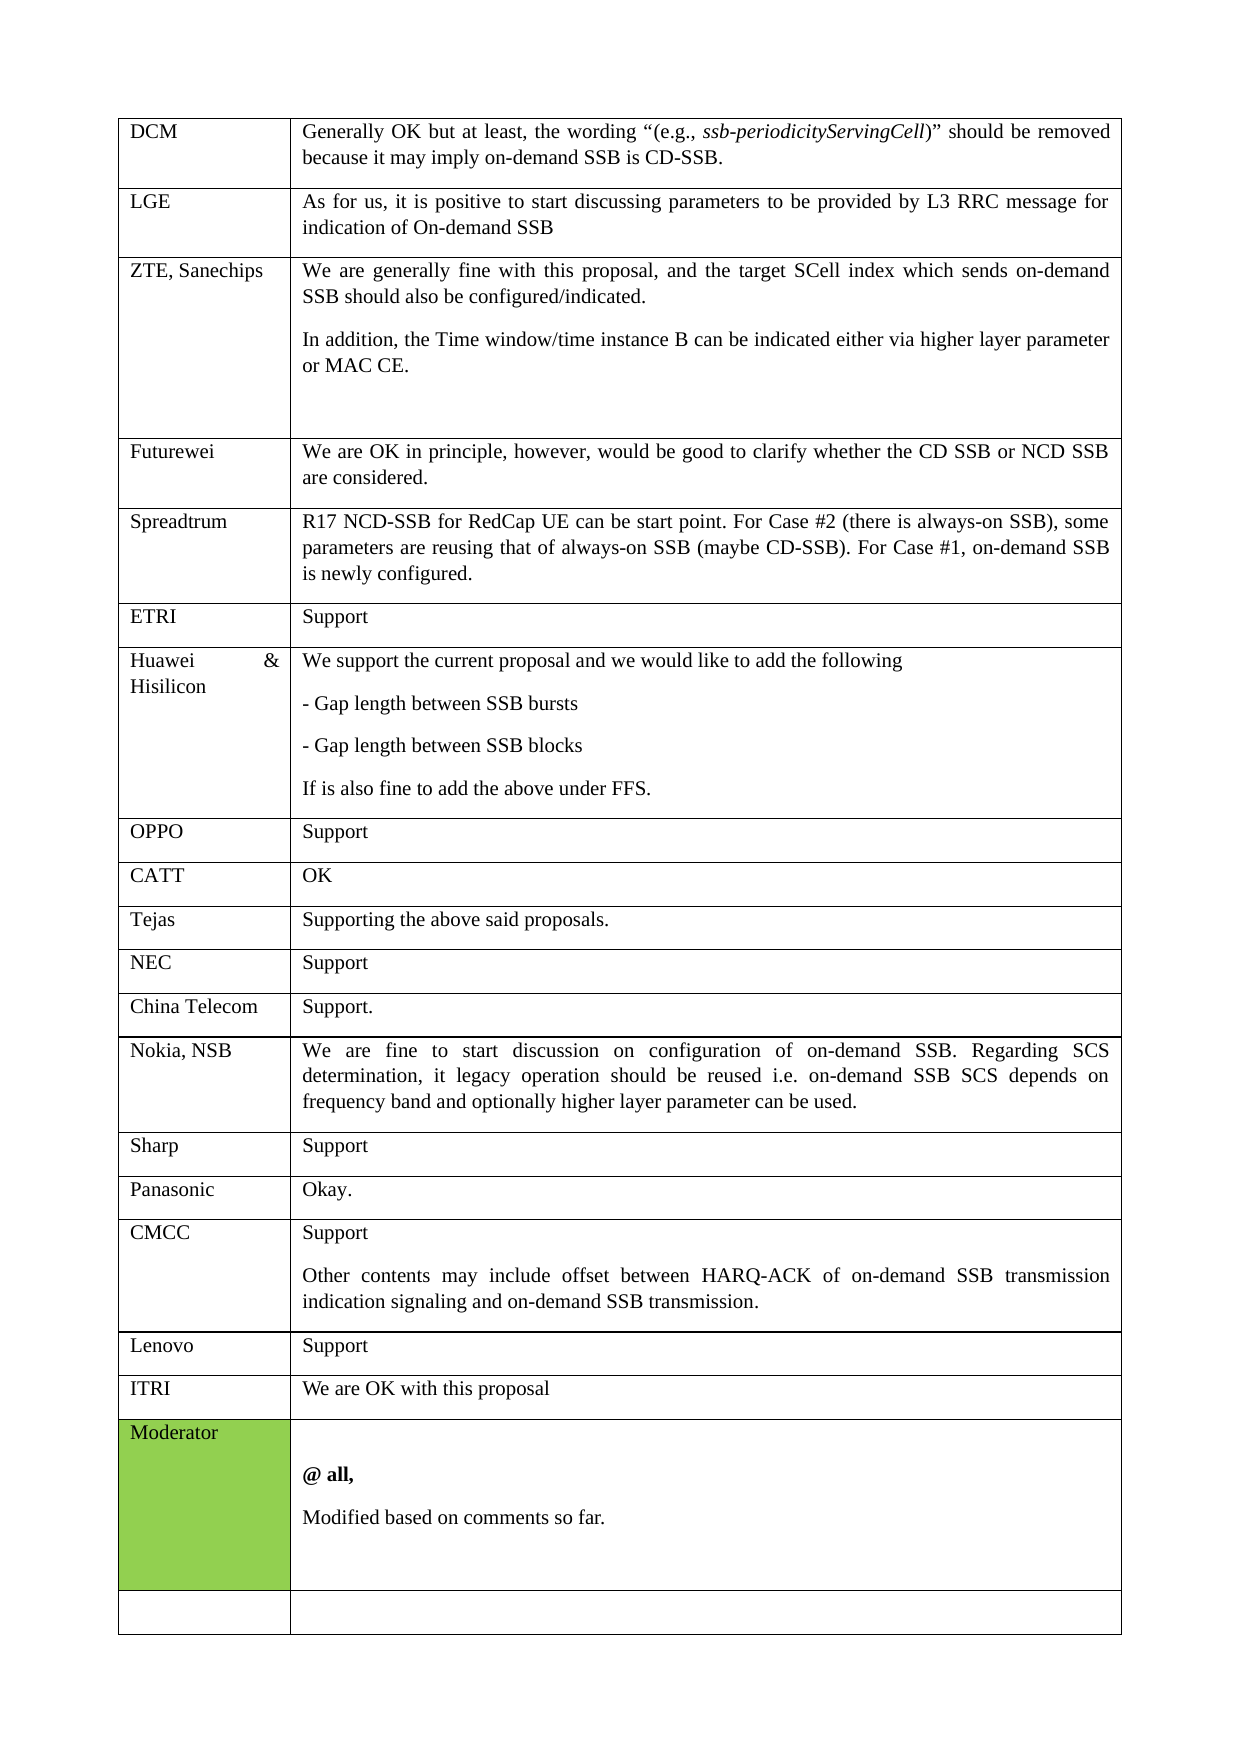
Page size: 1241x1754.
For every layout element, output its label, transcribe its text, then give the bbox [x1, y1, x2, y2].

table_cell We are OK with this proposal [291, 1376, 1121, 1419]
table_cell Nokia, NSB [119, 1038, 290, 1132]
table_cell Okay. [291, 1177, 1121, 1219]
table_cell CATT [119, 863, 290, 906]
table_cell Moderator [119, 1420, 290, 1590]
table_cell Support [291, 604, 1121, 647]
table_cell LGE [119, 189, 290, 257]
table_cell Lenovo [119, 1333, 290, 1375]
table_cell Generally OK but at least, the wording “(e.g., ssb-periodicityServingCell)” should be removed because it may imply on-demand SSB is CD-SSB. [291, 119, 1121, 188]
table_cell OPPO [119, 819, 290, 862]
table_cell [119, 1591, 290, 1634]
table_cell Support Other contents may include offset between HARQ-ACK of on-demand SSB transmission indication signaling and on-demand SSB transmission. [291, 1220, 1121, 1331]
table_cell We are OK in principle, however, would be good to clarify whether the CD SSB or NCD SSB are considered. [291, 439, 1121, 508]
table_cell DCM [119, 119, 290, 188]
table_cell Support. [291, 994, 1121, 1036]
table_cell Support [291, 1333, 1121, 1375]
table_cell Tejas [119, 907, 290, 949]
table_cell ZTE, Sanechips [119, 258, 290, 438]
table_cell [291, 1591, 1121, 1634]
table_cell R17 NCD-SSB for RedCap UE can be start point. For Case #2 (there is always-on SSB), some parameters are reusing that of always-on SSB (maybe CD-SSB). For Case #1, on-demand SSB is newly configured. [291, 509, 1121, 603]
table_cell China Telecom [119, 994, 290, 1036]
table_cell Support [291, 1133, 1121, 1176]
table_cell OK [291, 863, 1121, 906]
table_cell As for us, it is positive to start discussing parameters to be provided by L3 RRC message for indication of On-demand SSB [291, 189, 1121, 257]
table_cell ETRI [119, 604, 290, 647]
table_cell CMCC [119, 1220, 290, 1331]
table_cell Huawei & Hisilicon [119, 648, 290, 818]
table_cell Sharp [119, 1133, 290, 1176]
table_cell Spreadtrum [119, 509, 290, 603]
table_cell We are generally fine with this proposal, and the target SCell index which sends on-demand SSB should also be configured/indicated. In addition, the Time window/time instance B can be indicated either via higher layer parameter or MAC CE. [291, 258, 1121, 438]
table_cell ITRI [119, 1376, 290, 1419]
table_cell Support [291, 819, 1121, 862]
table_cell We support the current proposal and we would like to add the following - Gap length between SSB bursts - Gap length between SSB blocks If is also fine to add the above under FFS. [291, 648, 1121, 818]
table_cell NEC [119, 950, 290, 993]
table_cell Support [291, 950, 1121, 993]
table_cell Futurewei [119, 439, 290, 508]
table_cell @ all, Modified based on comments so far. [291, 1420, 1121, 1590]
table_cell Panasonic [119, 1177, 290, 1219]
table_cell We are fine to start discussion on configuration of on-demand SSB. Regarding SCS determination, it legacy operation should be reused i.e. on-demand SSB SCS depends on frequency band and optionally higher layer parameter can be used. [291, 1038, 1121, 1132]
table_cell Supporting the above said proposals. [291, 907, 1121, 949]
